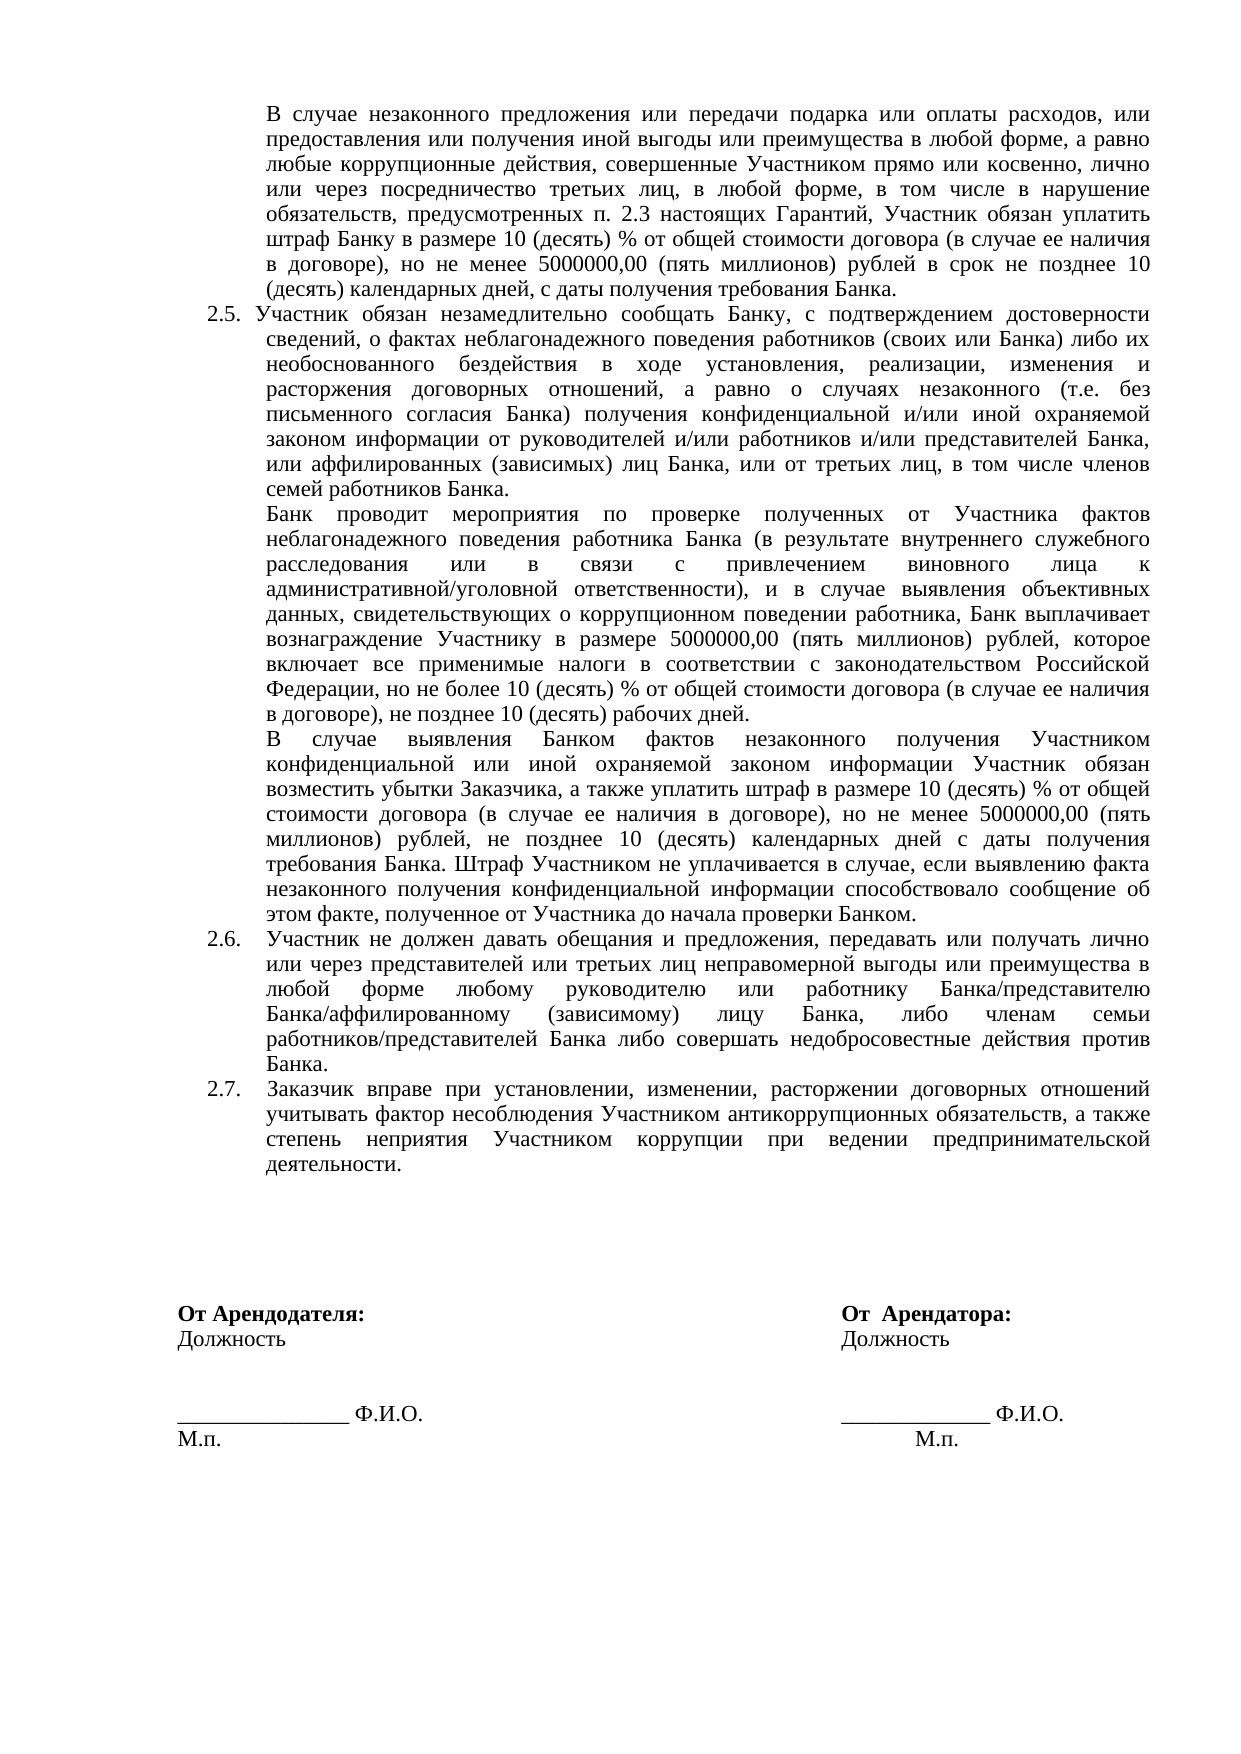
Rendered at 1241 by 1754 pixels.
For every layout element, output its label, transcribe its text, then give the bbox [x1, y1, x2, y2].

text 2.6. Участник не должен давать обещания и предложения, передавать или получать лично или через представителей или третьих лиц неправомерной выгоды или преимущества в любой форме любому руководителю или работнику Банка/представителю Банка/аффилированному (зависимому) лицу Банка, либо членам семьи работников/представителей Банка либо совершать недобросовестные действия против Банка. [207, 927, 1152, 1077]
text Банк проводит мероприятия по проверке полученных от Участника фактов неблагонадежного поведения работника Банка (в результате внутреннего служебного расследования или в связи с привлечением виновного лица к административной/уголовной ответственности), и в случае выявления объективных данных, свидетельствующих о коррупционном поведении работника, Банк выплачивает вознаграждение Участнику в размере 5000000,00 (пять миллионов) рублей, которое включает все применимые налоги в соответствии с законодательством Российской Федерации, но не более 10 (десять) % от общей стоимости договора (в случае ее наличия в договоре), не позднее 10 (десять) рабочих дней. [207, 502, 1152, 727]
text _______________ Ф.И.О. _____________ Ф.И.О. [177, 1402, 1152, 1427]
text 2.5. Участник обязан незамедлительно сообщать Банку, с подтверждением достоверности сведений, о фактах неблагонадежного поведения работников (своих или Банка) либо их необоснованного бездействия в ходе установления, реализации, изменения и расторжения договорных отношений, а равно о случаях незаконного (т.е. без письменного согласия Банка) получения конфиденциальной и/или иной охраняемой законом информации от руководителей и/или работников и/или представителей Банка, или аффилированных (зависимых) лиц Банка, или от третьих лиц, в том числе членов семей работников Банка. [207, 302, 1152, 502]
text 2.7. Заказчик вправе при установлении, изменении, расторжении договорных отношений учитывать фактор несоблюдения Участником антикоррупционных обязательств, а также степень неприятия Участником коррупции при ведении предпринимательской деятельности. [207, 1077, 1152, 1177]
text Должность Должность [177, 1327, 1152, 1352]
text В случае незаконного предложения или передачи подарка или оплаты расходов, или предоставления или получения иной выгоды или преимущества в любой форме, а равно любые коррупционные действия, совершенные Участником прямо или косвенно, лично или через посредничество третьих лиц, в любой форме, в том числе в нарушение обязательств, предусмотренных п. 2.3 настоящих Гарантий, Участник обязан уплатить штраф Банку в размере 10 (десять) % от общей стоимости договора (в случае ее наличия в договоре), но не менее 5000000,00 (пять миллионов) рублей в срок не позднее 10 (десять) календарных дней, с даты получения требования Банка. [266, 102, 1152, 302]
text В случае выявления Банком фактов незаконного получения Участником конфиденциальной или иной охраняемой законом информации Участник обязан возместить убытки Заказчика, а также уплатить штраф в размере 10 (десять) % от общей стоимости договора (в случае ее наличия в договоре), но не менее 5000000,00 (пять миллионов) рублей, не позднее 10 (десять) календарных дней с даты получения требования Банка. Штраф Участником не уплачивается в случае, если выявлению факта незаконного получения конфиденциальной информации способствовало сообщение об этом факте, полученное от Участника до начала проверки Банком. [207, 727, 1152, 927]
text М.п. М.п. [177, 1427, 1152, 1452]
text От Арендодателя: От Арендатора: [177, 1302, 1152, 1327]
